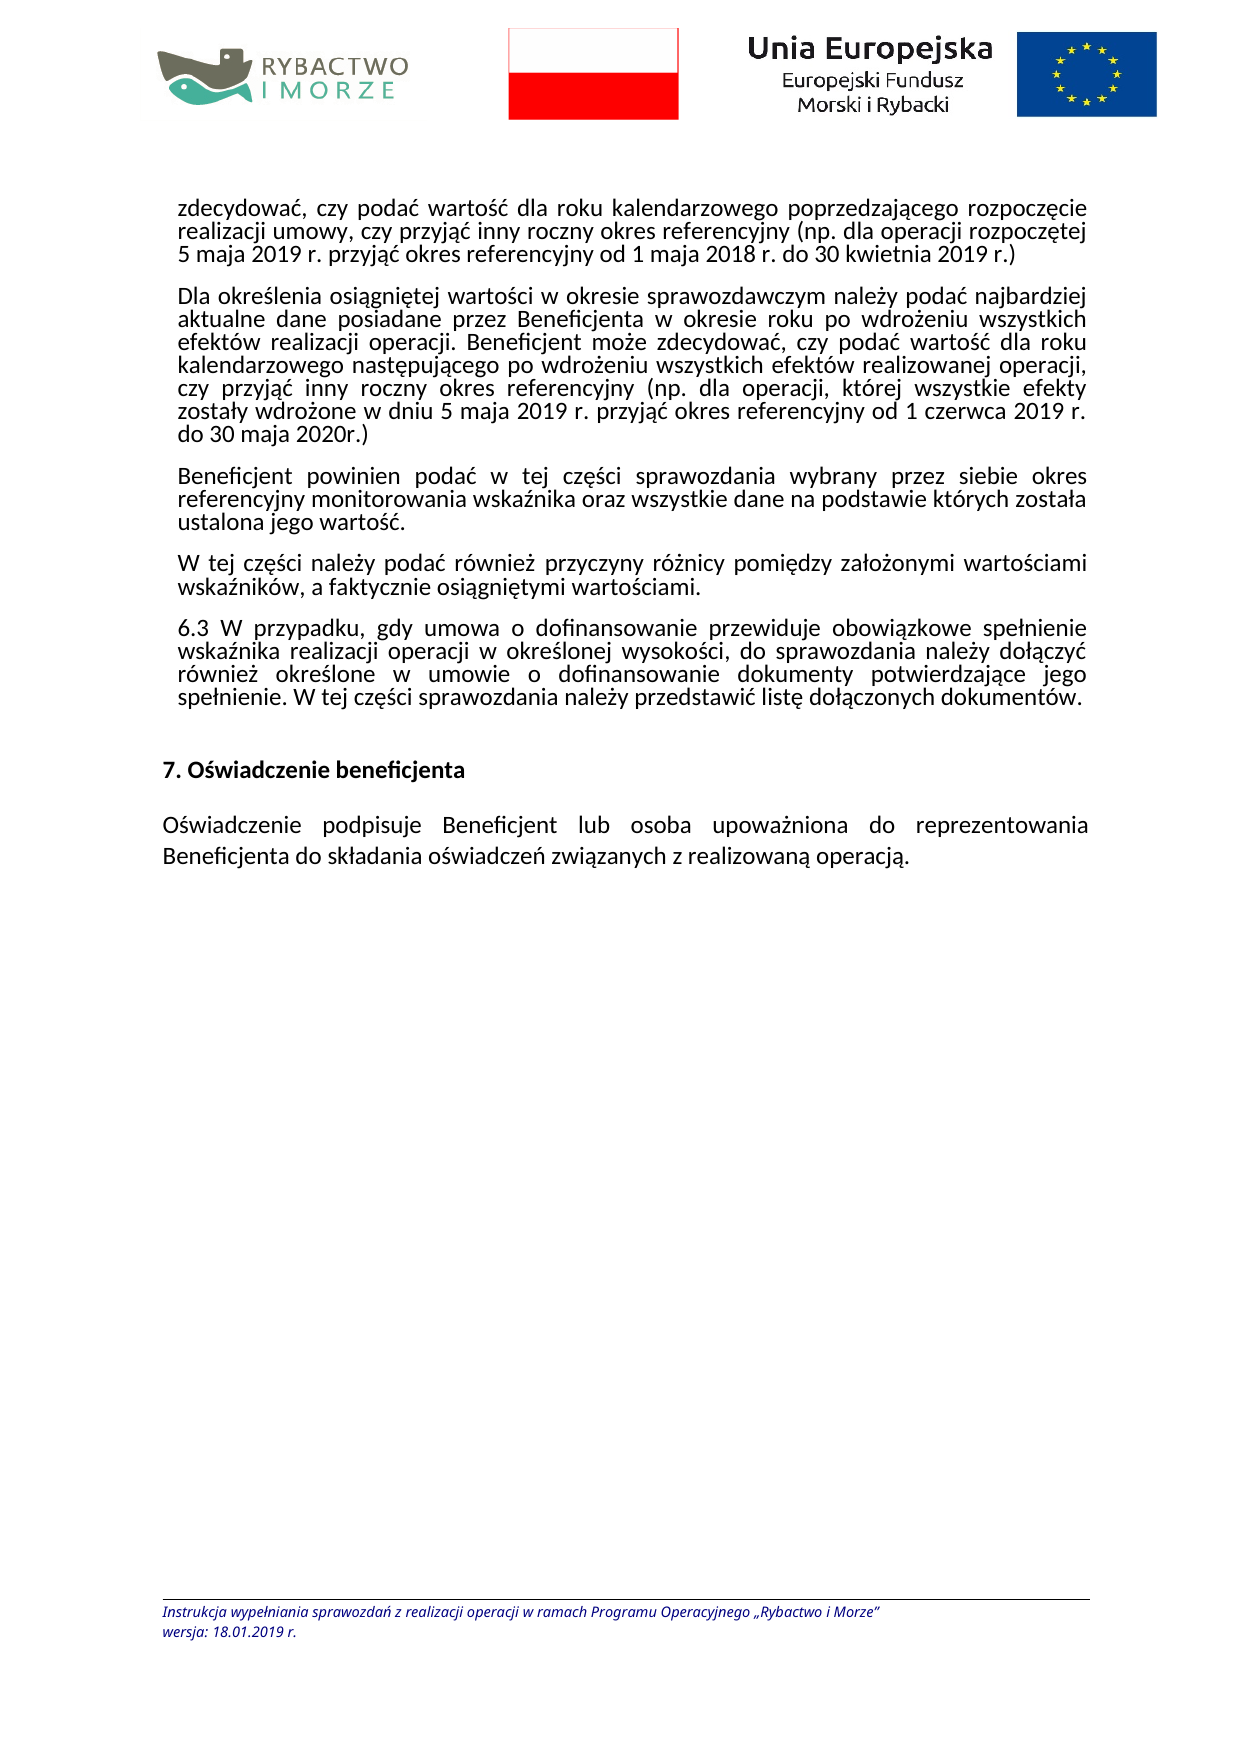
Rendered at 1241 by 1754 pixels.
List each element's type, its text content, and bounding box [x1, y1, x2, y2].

text 6.3 W przypadku, gdy umowa o dofinansowanie przewiduje obowiązkowe spełnienie wskaźnika realizacji operacji w określonej wysokości, do sprawozdania należy dołączyć również określone w umowie o dofinansowanie dokumenty potwierdzające jego spełnienie. W tej części sprawozdania należy przedstawić listę dołączonych dokumentów. [177, 618, 1088, 710]
text Dla określenia osiągniętej wartości w okresie sprawozdawczym należy podać najbardziej aktualne dane posiadane przez Beneficjenta w okresie roku po wdrożeniu wszystkich efektów realizacji operacji. Beneficjent może zdecydować, czy podać wartość dla roku kalendarzowego następującego po wdrożeniu wszystkich efektów realizowanej operacji, czy przyjąć inny roczny okres referencyjny (np. dla operacji, której wszystkie efekty zostały wdrożone w dniu 5 maja 2019 r. przyjąć okres referencyjny od 1 czerwca 2019 r. do 30 maja 2020r.) [177, 286, 1088, 447]
picture [749, 30, 1159, 119]
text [177, 198, 1088, 267]
text 7. Oświadczenie beneficjenta [162, 754, 1090, 785]
text Oświadczenie podpisuje Beneficjent lub osoba upoważniona do reprezentowania Beneficjenta do składania oświadczeń związanych z realizowaną operacją. [162, 810, 1090, 871]
picture [140, 28, 428, 121]
text W tej części należy podać również przyczyny różnicy pomiędzy założonymi wartościami wskaźników, a faktycznie osiągniętymi wartościami. [177, 553, 1088, 599]
picture [508, 28, 680, 121]
text Beneficjent powinien podać w tej części sprawozdania wybrany przez siebie okres referencyjny monitorowania wskaźnika oraz wszystkie dane na podstawie których została ustalona jego wartość. [177, 466, 1088, 535]
